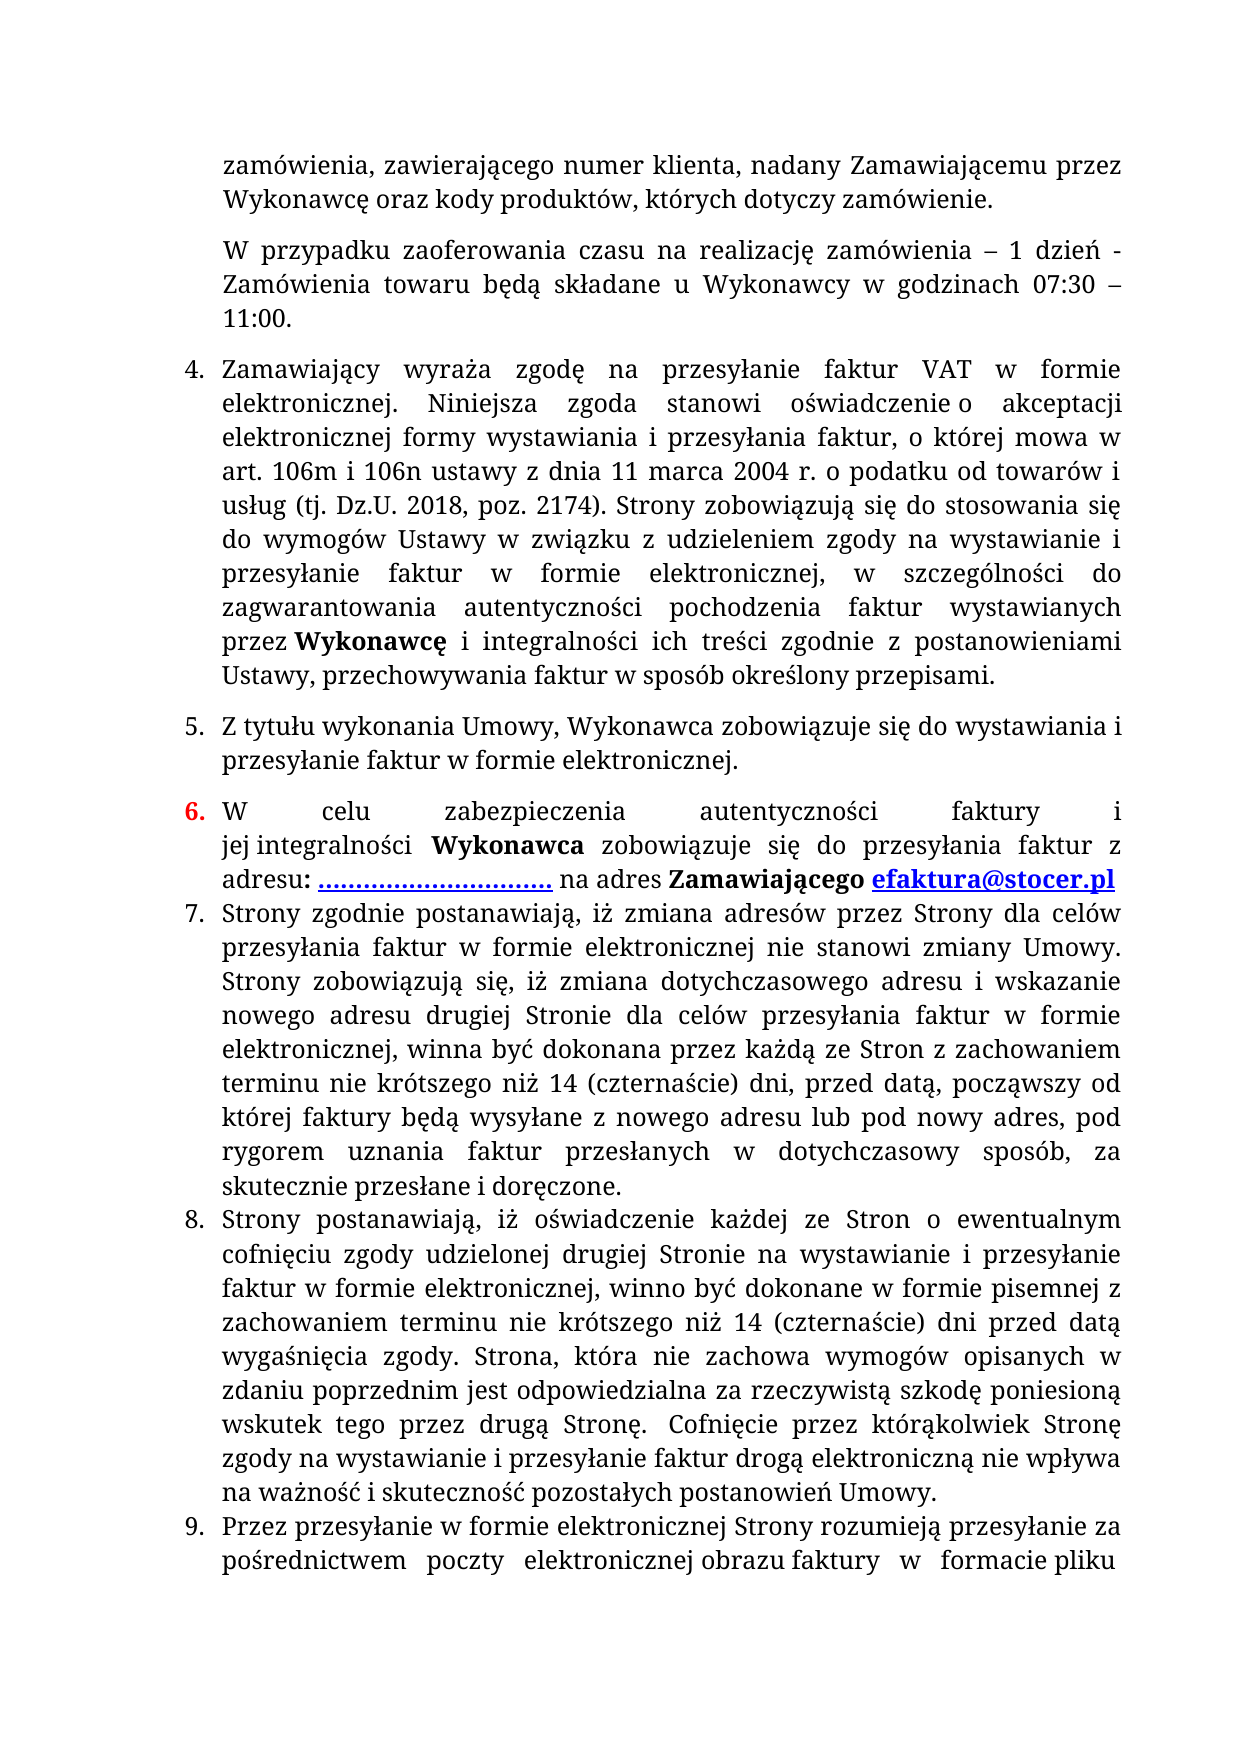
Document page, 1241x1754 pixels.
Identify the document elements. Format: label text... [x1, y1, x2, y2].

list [184, 1509, 1122, 1577]
text W przypadku zaoferowania czasu na realizację zamówienia – 1 dzień - Zamówienia towaru będą składane u Wykonawcy w godzinach 07:30 – 11:00. [223, 232, 1122, 335]
list Strony postanawiają, iż oświadczenie każdej ze Stron o ewentualnym cofnięciu zgody udzielonej drugiej Stronie na wystawianie i przesyłanie faktur w formie elektronicznej, winno być dokonane w formie pisemnej z zachowaniem terminu nie krótszego niż 14 (czternaście) dni przed datą wygaśnięcia zgody. Strona, która nie zachowa wymogów opisanych w zdaniu poprzednim jest odpowiedzialna za rzeczywistą szkodę poniesioną wskutek tego przez drugą Stronę. Cofnięcie przez którąkolwiek Stronę zgody na wystawianie i przesyłanie faktur drogą elektroniczną nie wpływa na ważność i skuteczność pozostałych postanowień Umowy. [184, 1202, 1122, 1509]
list Zamawiający wyraża zgodę na przesyłanie faktur VAT w formie elektronicznej. Niniejsza zgoda stanowi oświadczenie o akceptacji elektronicznej formy wystawiania i przesyłania faktur, o której mowa w art. 106m i 106n ustawy z dnia 11 marca 2004 r. o podatku od towarów i usług (tj. Dz.U. 2018, poz. 2174). Strony zobowiązują się do stosowania się do wymogów Ustawy w związku z udzieleniem zgody na wystawianie i przesyłanie faktur w formie elektronicznej, w szczególności do zagwarantowania autentyczności pochodzenia faktur wystawianych przez Wykonawcę i integralności ich treści zgodnie z postanowieniami Ustawy, przechowywania faktur w sposób określony przepisami. [184, 351, 1122, 692]
list Z tytułu wykonania Umowy, Wykonawca zobowiązuje się do wystawiania i przesyłanie faktur w formie elektronicznej. [184, 709, 1122, 777]
list Strony zgodnie postanawiają, iż zmiana adresów przez Strony dla celów przesyłania faktur w formie elektronicznej nie stanowi zmiany Umowy. Strony zobowiązują się, iż zmiana dotychczasowego adresu i wskazanie nowego adresu drugiej Stronie dla celów przesyłania faktur w formie elektronicznej, winna być dokonana przez każdą ze Stron z zachowaniem terminu nie krótszego niż 14 (czternaście) dni, przed datą, począwszy od której faktury będą wysyłane z nowego adresu lub pod nowy adres, pod rygorem uznania faktur przesłanych w dotychczasowy sposób, za skutecznie przesłane i doręczone. [184, 896, 1122, 1202]
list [186, 148, 1122, 216]
list W celu zabezpieczenia autentyczności faktury i jej integralności Wykonawca zobowiązuje się do przesyłania faktur z adresu: …………………………. na adres Zamawiającego efaktura@stocer.pl [184, 793, 1122, 896]
